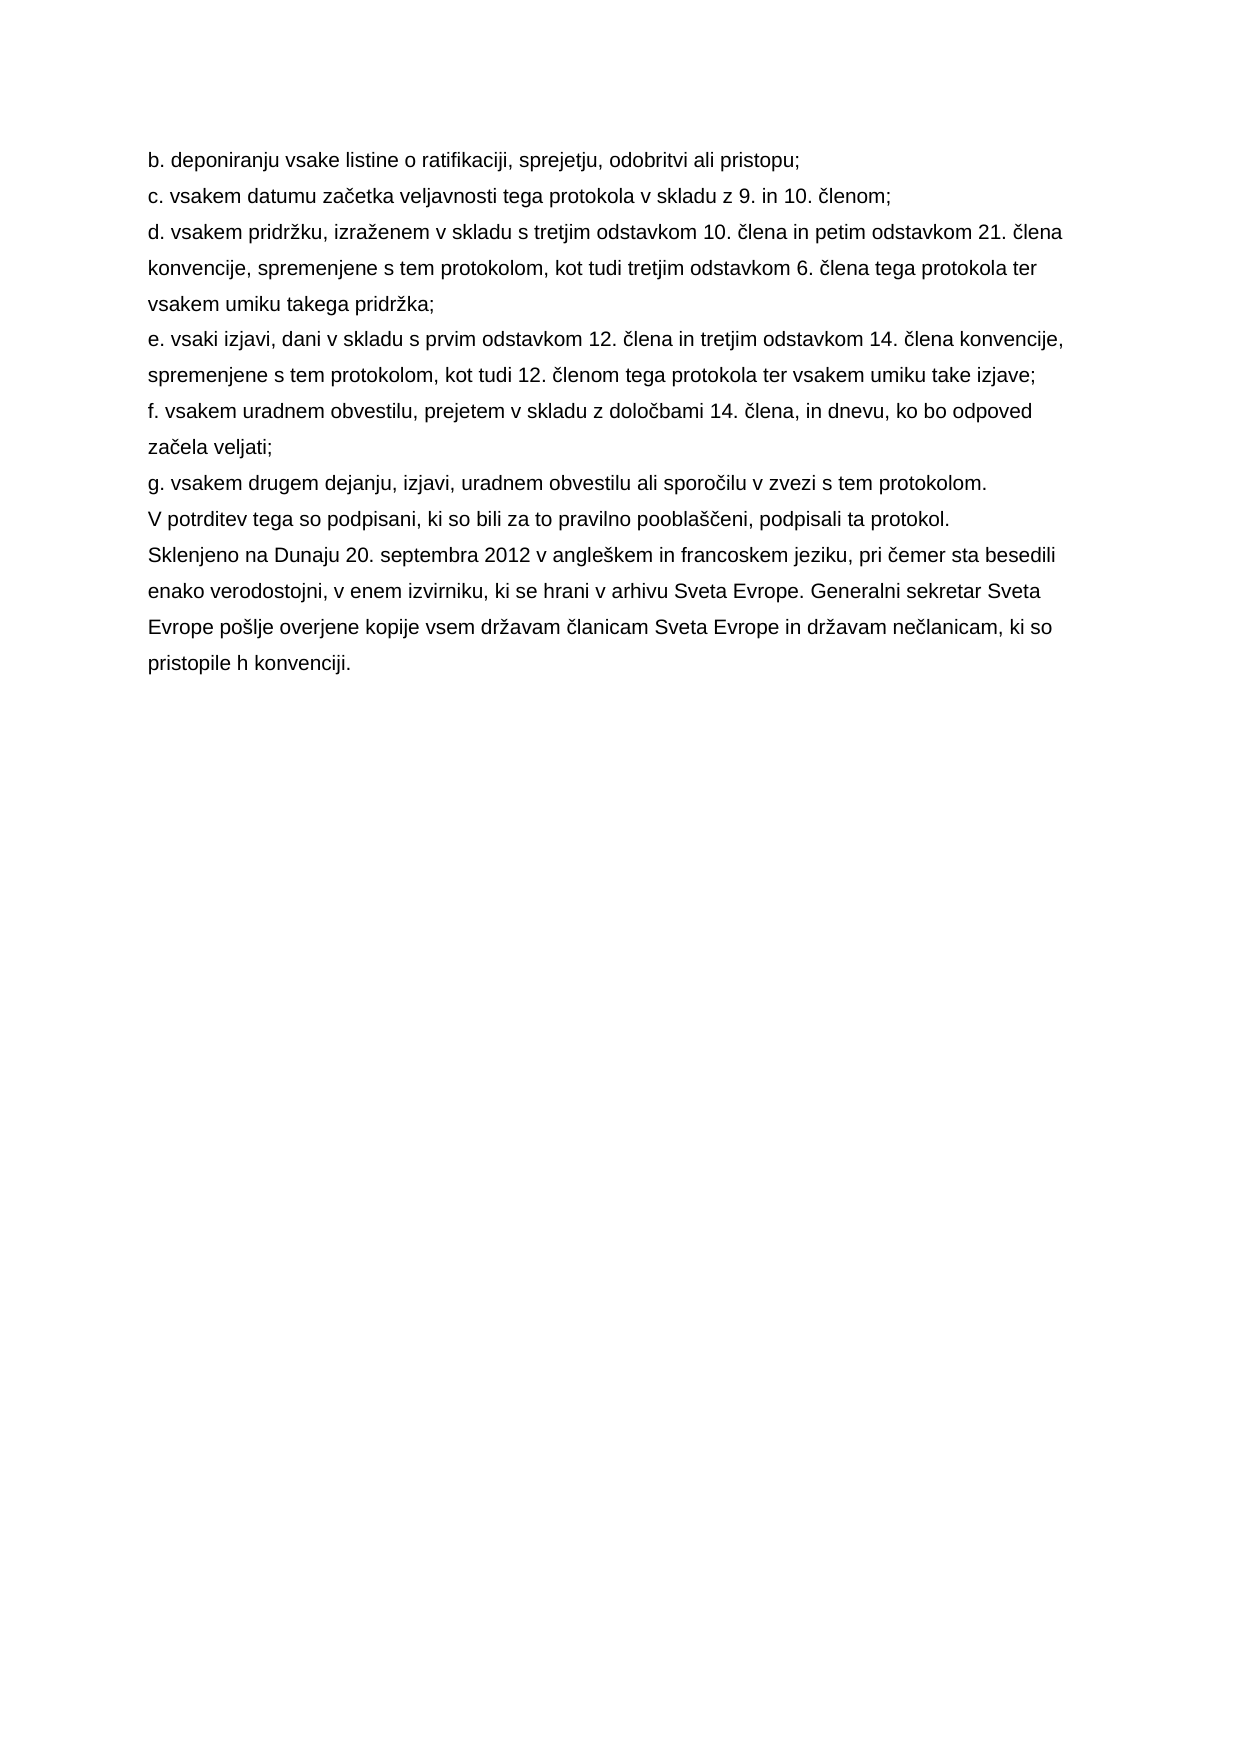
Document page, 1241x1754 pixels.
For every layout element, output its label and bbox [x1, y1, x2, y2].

text [148, 148, 1093, 675]
